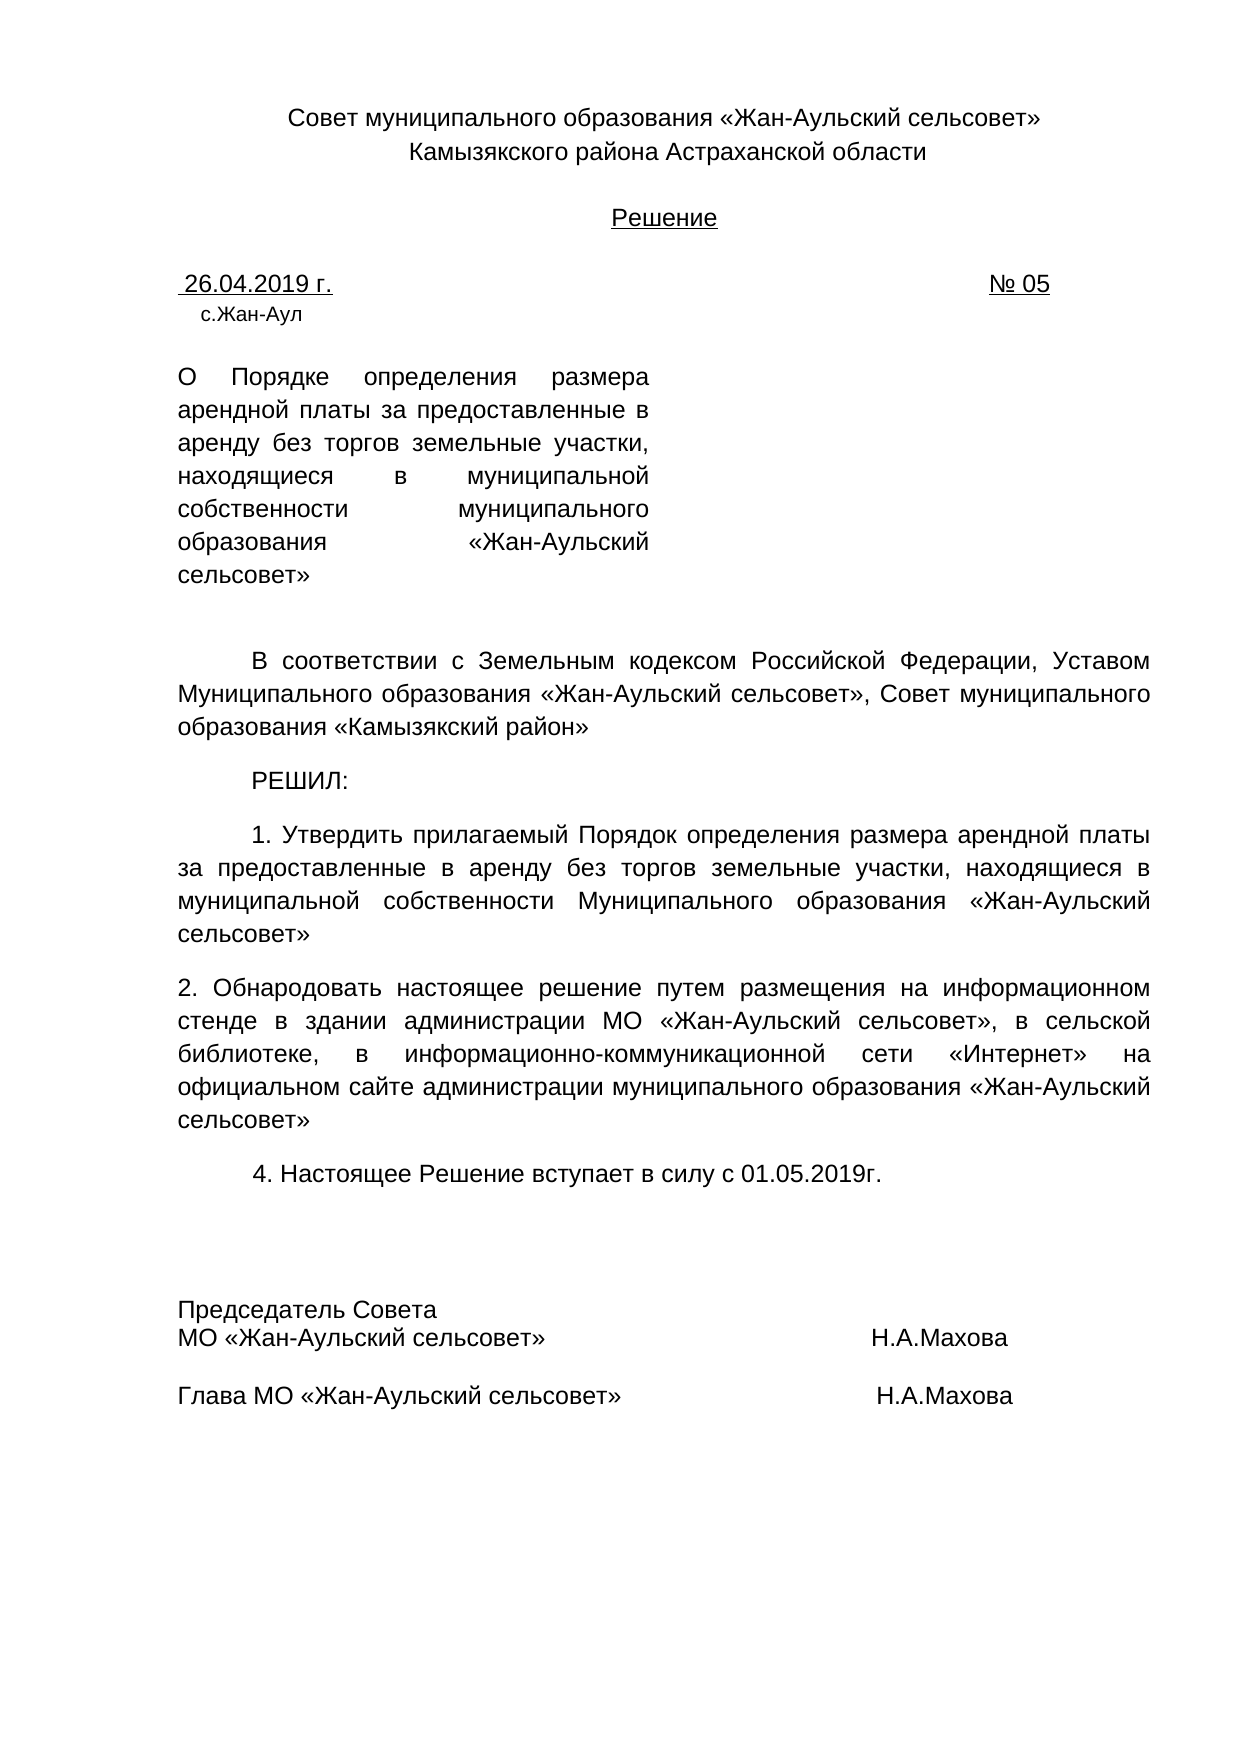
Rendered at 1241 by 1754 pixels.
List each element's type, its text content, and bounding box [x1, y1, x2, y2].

text Глава МО «Жан-Аульский сельсовет» Н.А.Махова [177, 1381, 1152, 1410]
text В соответствии с Земельным кодексом Российской Федерации, Уставом Муниципального образования «Жан-Аульский сельсовет», Совет муниципального образования «Камызякский район» [177, 646, 1152, 741]
text Камызякского района Астраханской области [177, 136, 1152, 165]
text МО «Жан-Аульский сельсовет» Н.А.Махова [177, 1323, 1152, 1352]
text Председатель Совета [177, 1295, 1152, 1323]
text с.Жан-Аул [177, 302, 1152, 326]
text О Порядке определения размера арендной платы за предоставленные в аренду без торгов земельные участки, находящиеся в муниципальной собственности муниципального образования «Жан-Аульский сельсовет» [177, 362, 649, 589]
text 2. Обнародовать настоящее решение путем размещения на информационном стенде в здании администрации МО «Жан-Аульский сельсовет», в сельской библиотеке, в информационно-коммуникационной сети «Интернет» на официальном сайте администрации муниципального образования «Жан-Аульский сельсовет» [177, 973, 1152, 1134]
text Решение [177, 202, 1152, 231]
text 4. Настоящее Решение вступает в силу с 01.05.2019г. [177, 1159, 1152, 1188]
text Совет муниципального образования «Жан-Аульский сельсовет» [177, 103, 1152, 132]
text 1. Утвердить прилагаемый Порядок определения размера арендной платы за предоставленные в аренду без торгов земельные участки, находящиеся в муниципальной собственности Муниципального образования «Жан-Аульский сельсовет» [177, 820, 1152, 948]
text РЕШИЛ: [177, 766, 1152, 795]
text 26.04.2019 г. № 05 [177, 268, 1152, 297]
